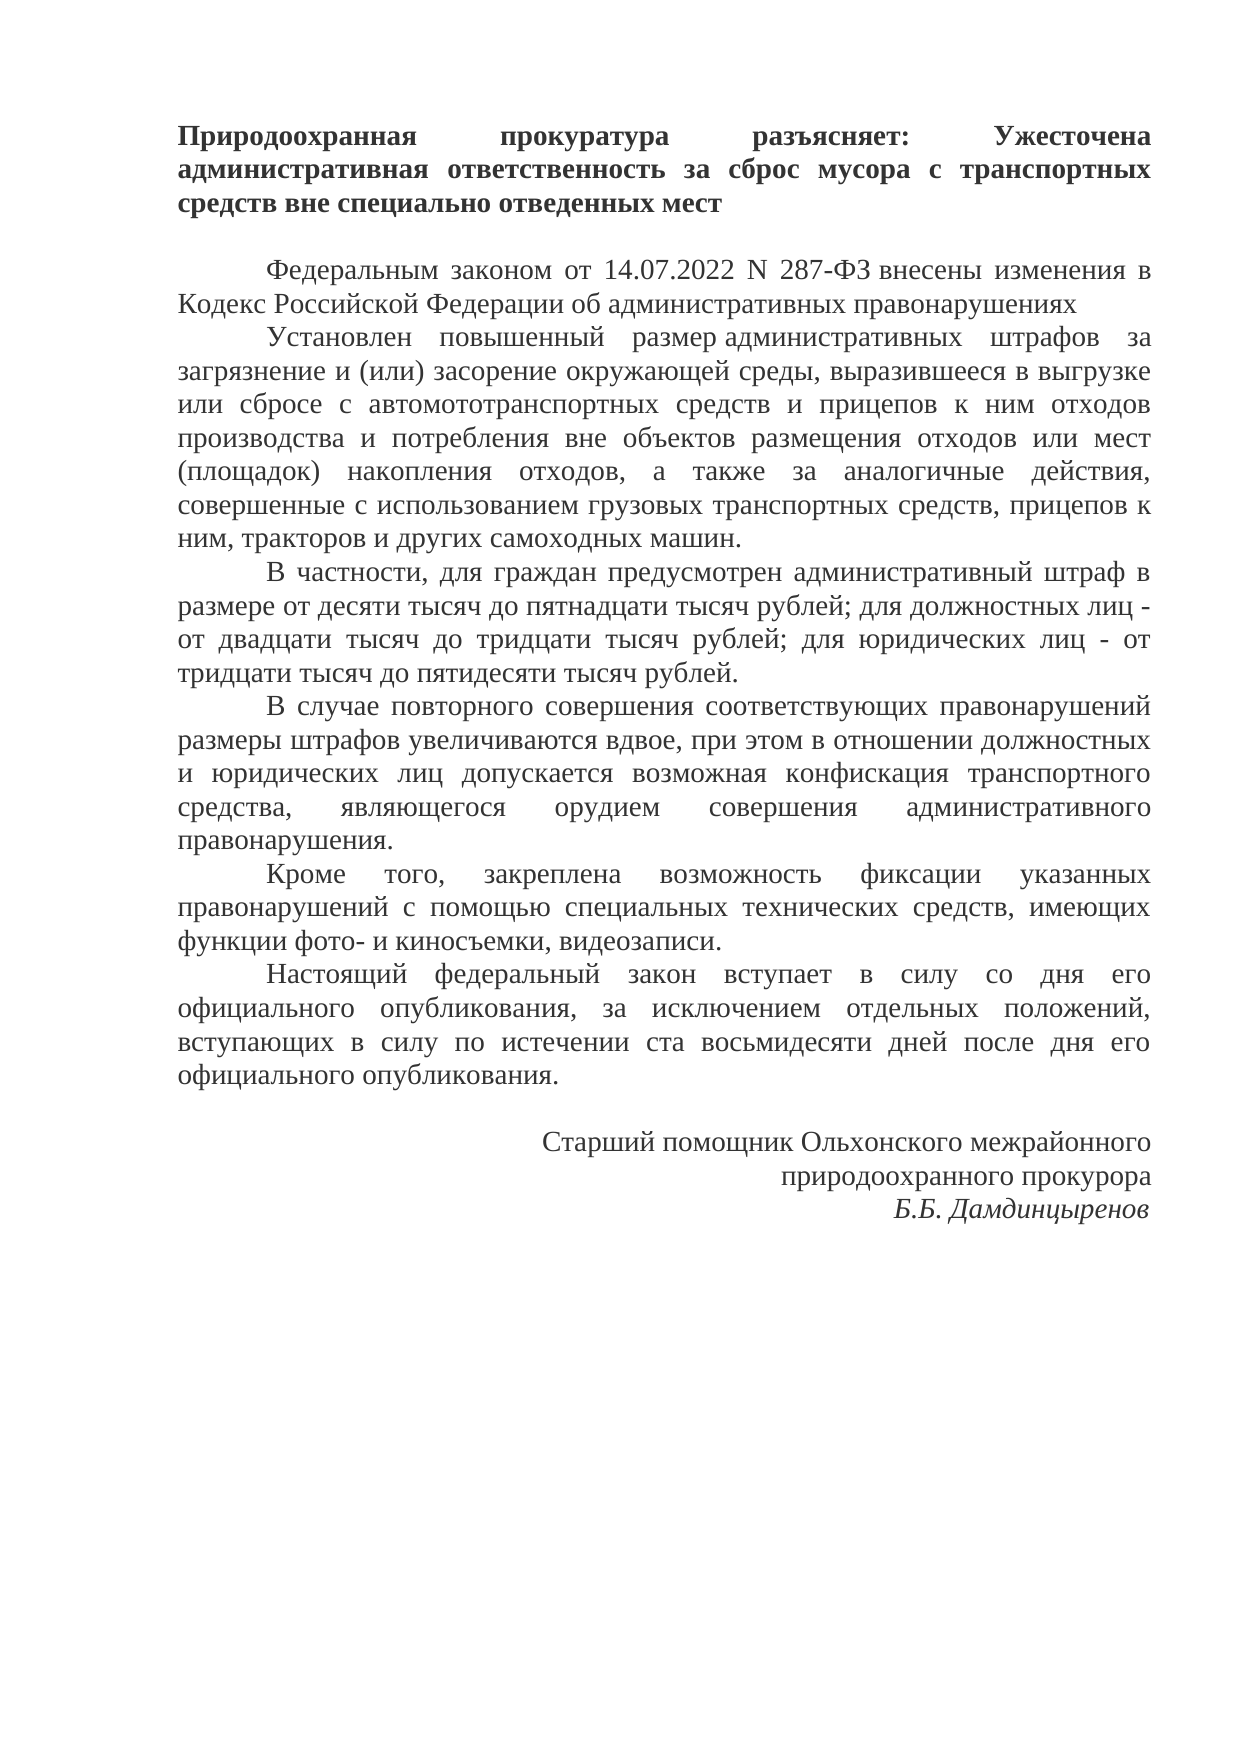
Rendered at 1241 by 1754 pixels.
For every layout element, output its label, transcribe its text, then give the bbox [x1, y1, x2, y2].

text Кроме того, закреплена возможность фиксации указанных правонарушений с помощью специальных технических средств, имеющих функции фото- и киносъемки, видеозаписи. [177, 856, 1152, 957]
text В случае повторного совершения соответствующих правонарушений размеры штрафов увеличиваются вдвое, при этом в отношении должностных и юридических лиц допускается возможная конфискация транспортного средства, являющегося орудием совершения административного правонарушения. [177, 688, 1152, 856]
text Федеральным законом от 14.07.2022 N 287-ФЗ внесены изменения в Кодекс Российской Федерации об административных правонарушениях [177, 252, 1152, 319]
text В частности, для граждан предусмотрен административный штраф в размере от десяти тысяч до пятнадцати тысяч рублей; для должностных лиц - от двадцати тысяч до тридцати тысяч рублей; для юридических лиц - от тридцати тысяч до пятидесяти тысяч рублей. [177, 554, 1152, 688]
text Б.Б. Дамдинцыренов [177, 1191, 1152, 1225]
text Установлен повышенный размер административных штрафов за загрязнение и (или) засорение окружающей среды, выразившееся в выгрузке или сбросе с автомототранспортных средств и прицепов к ним отходов производства и потребления вне объектов размещения отходов или мест (площадок) накопления отходов, а также за аналогичные действия, совершенные с использованием грузовых транспортных средств, прицепов к ним, тракторов и других самоходных машин. [177, 319, 1152, 554]
text природоохранного прокурора [177, 1158, 1152, 1191]
text Настоящий федеральный закон вступает в силу со дня его официального опубликования, за исключением отдельных положений, вступающих в силу по истечении ста восьмидесяти дней после дня его официального опубликования. [177, 957, 1152, 1091]
text Природоохранная прокуратура разъясняет: Ужесточена административная ответственность за сброс мусора с транспортных средств вне специально отведенных мест [177, 118, 1152, 219]
text Старший помощник Ольхонского межрайонного [177, 1124, 1152, 1158]
